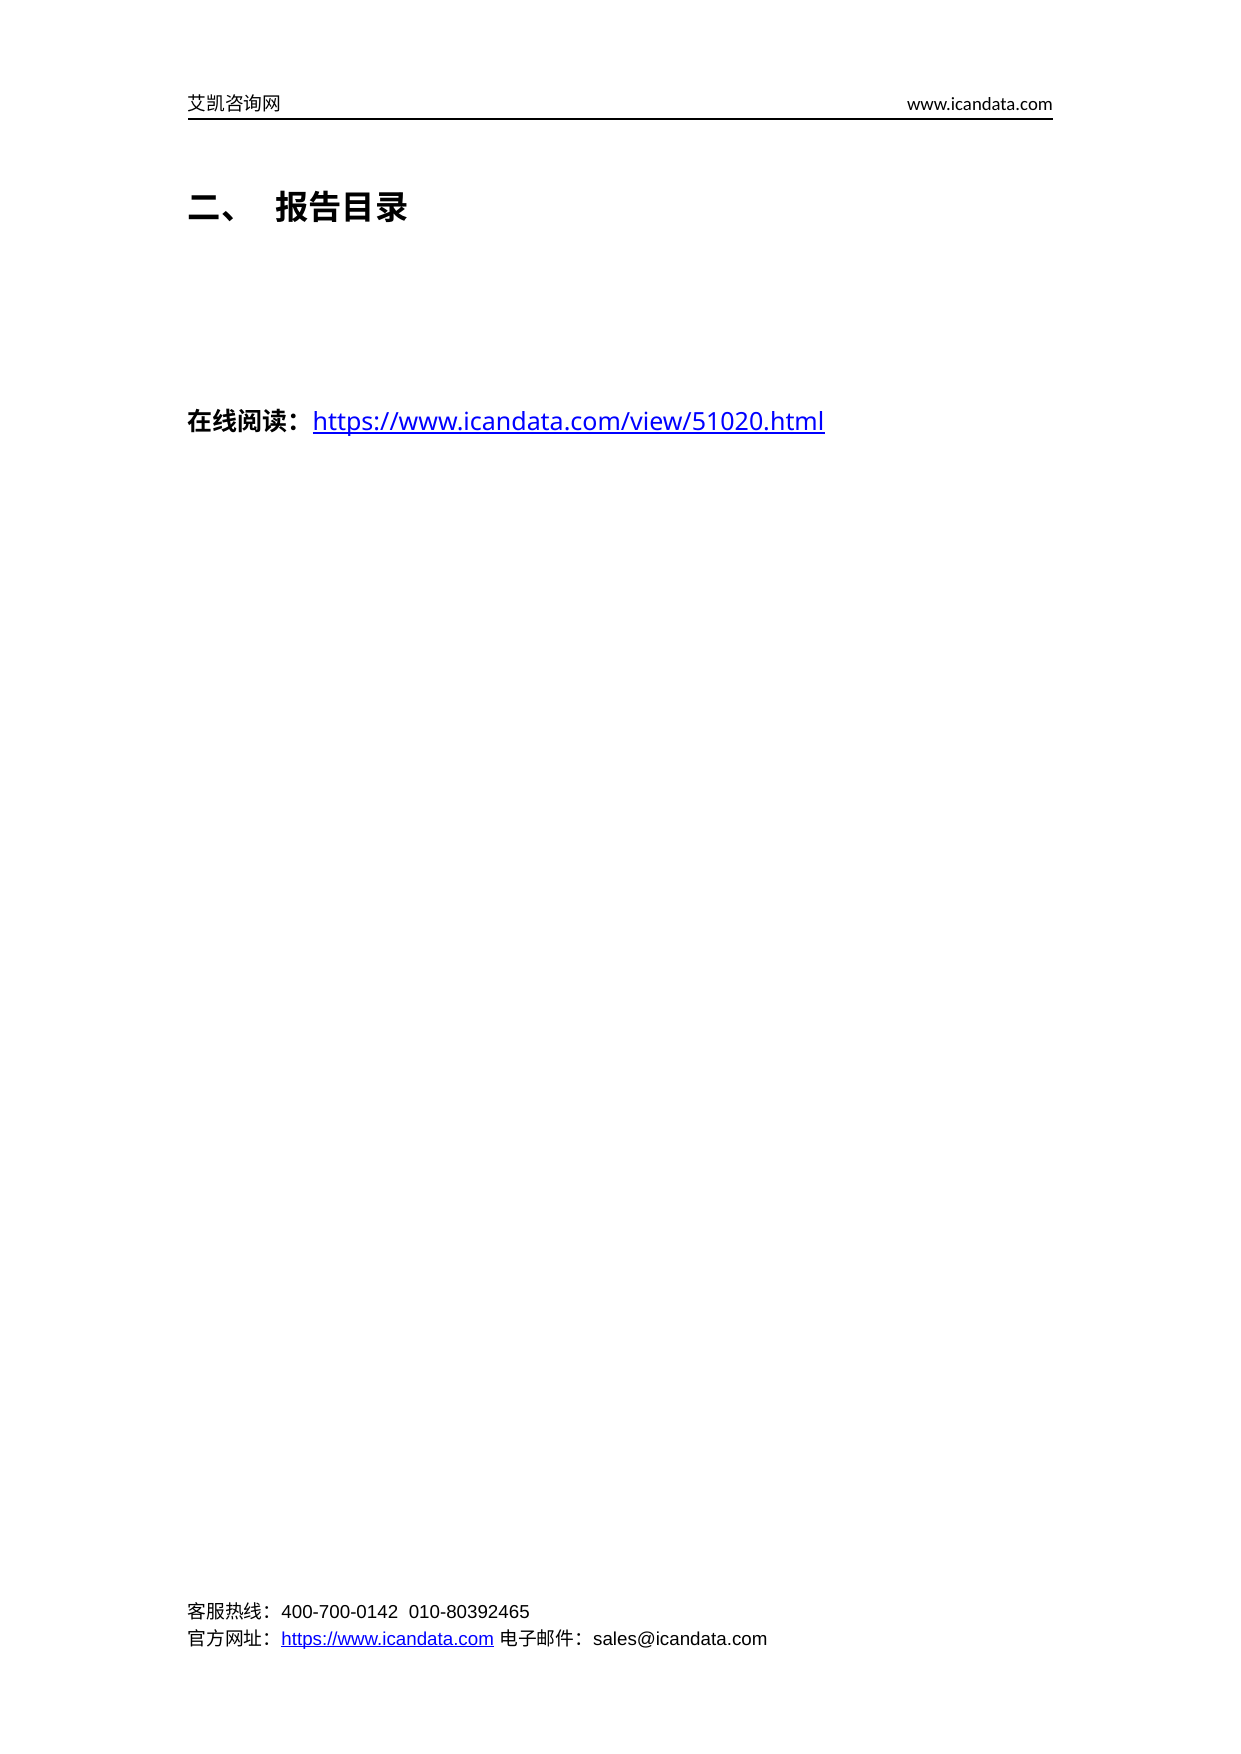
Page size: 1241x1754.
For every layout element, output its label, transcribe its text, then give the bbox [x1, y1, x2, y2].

subtitle 报告目录 [187, 172, 1053, 237]
text 在线阅读：https://www.icandata.com/view/51020.html [187, 387, 1053, 452]
